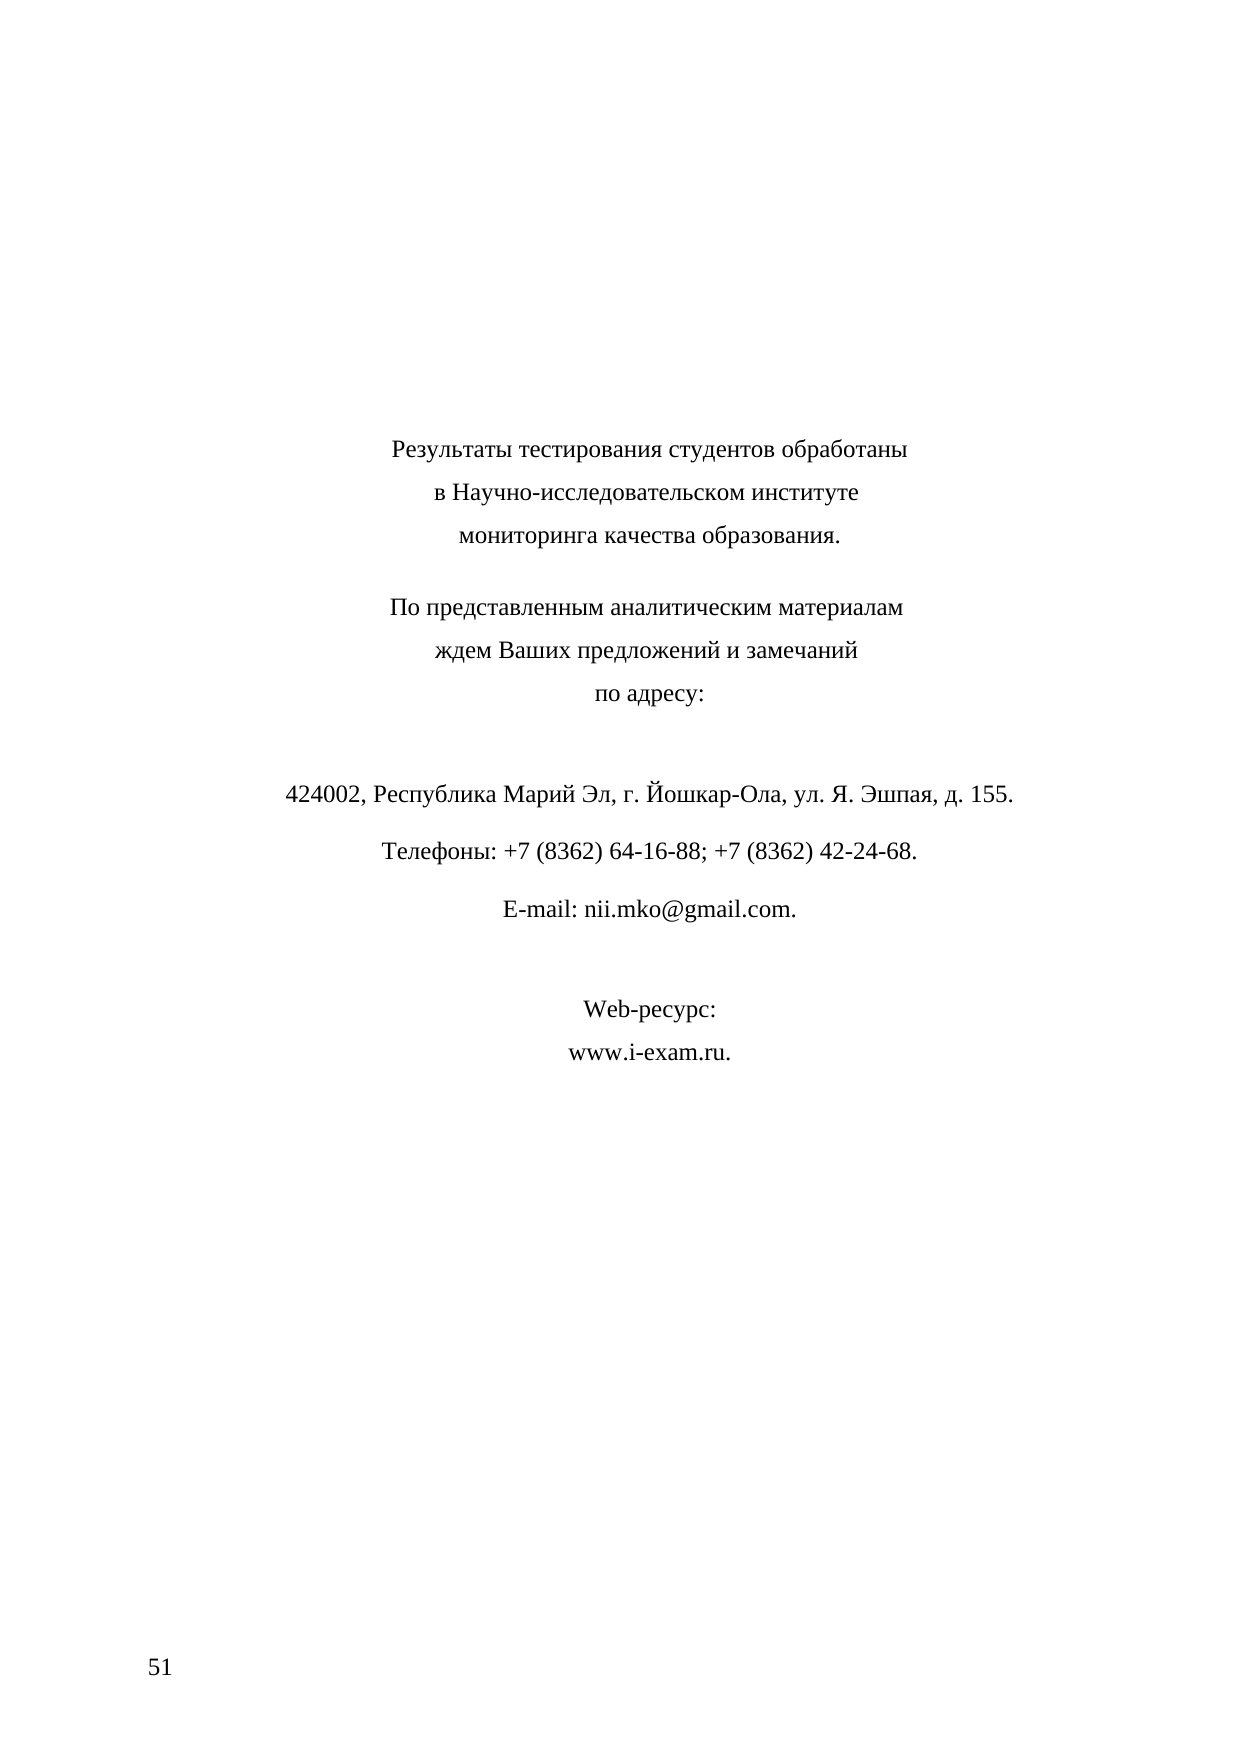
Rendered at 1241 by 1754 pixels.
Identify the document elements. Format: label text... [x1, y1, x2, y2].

text www.i-exam.ru. [148, 1037, 1152, 1066]
text 424002, Республика Марий Эл, г. Йошкар-Ола, ул. Я. Эшпая, д. 155. [148, 779, 1152, 807]
text E-mail: nii.mko@gmail.com. [148, 894, 1152, 922]
text Результаты тестирования студентов обработаны в Научно-исследовательском институте мониторинга качества образования. [148, 434, 1152, 549]
text Web-ресурс: [148, 994, 1152, 1023]
text По представленным аналитическим материалам ждем Ваших предложений и замечаний по адресу: [148, 592, 1152, 707]
text Телефоны: +7 (8362) 64-16-88; +7 (8362) 42-24-68. [148, 836, 1152, 865]
